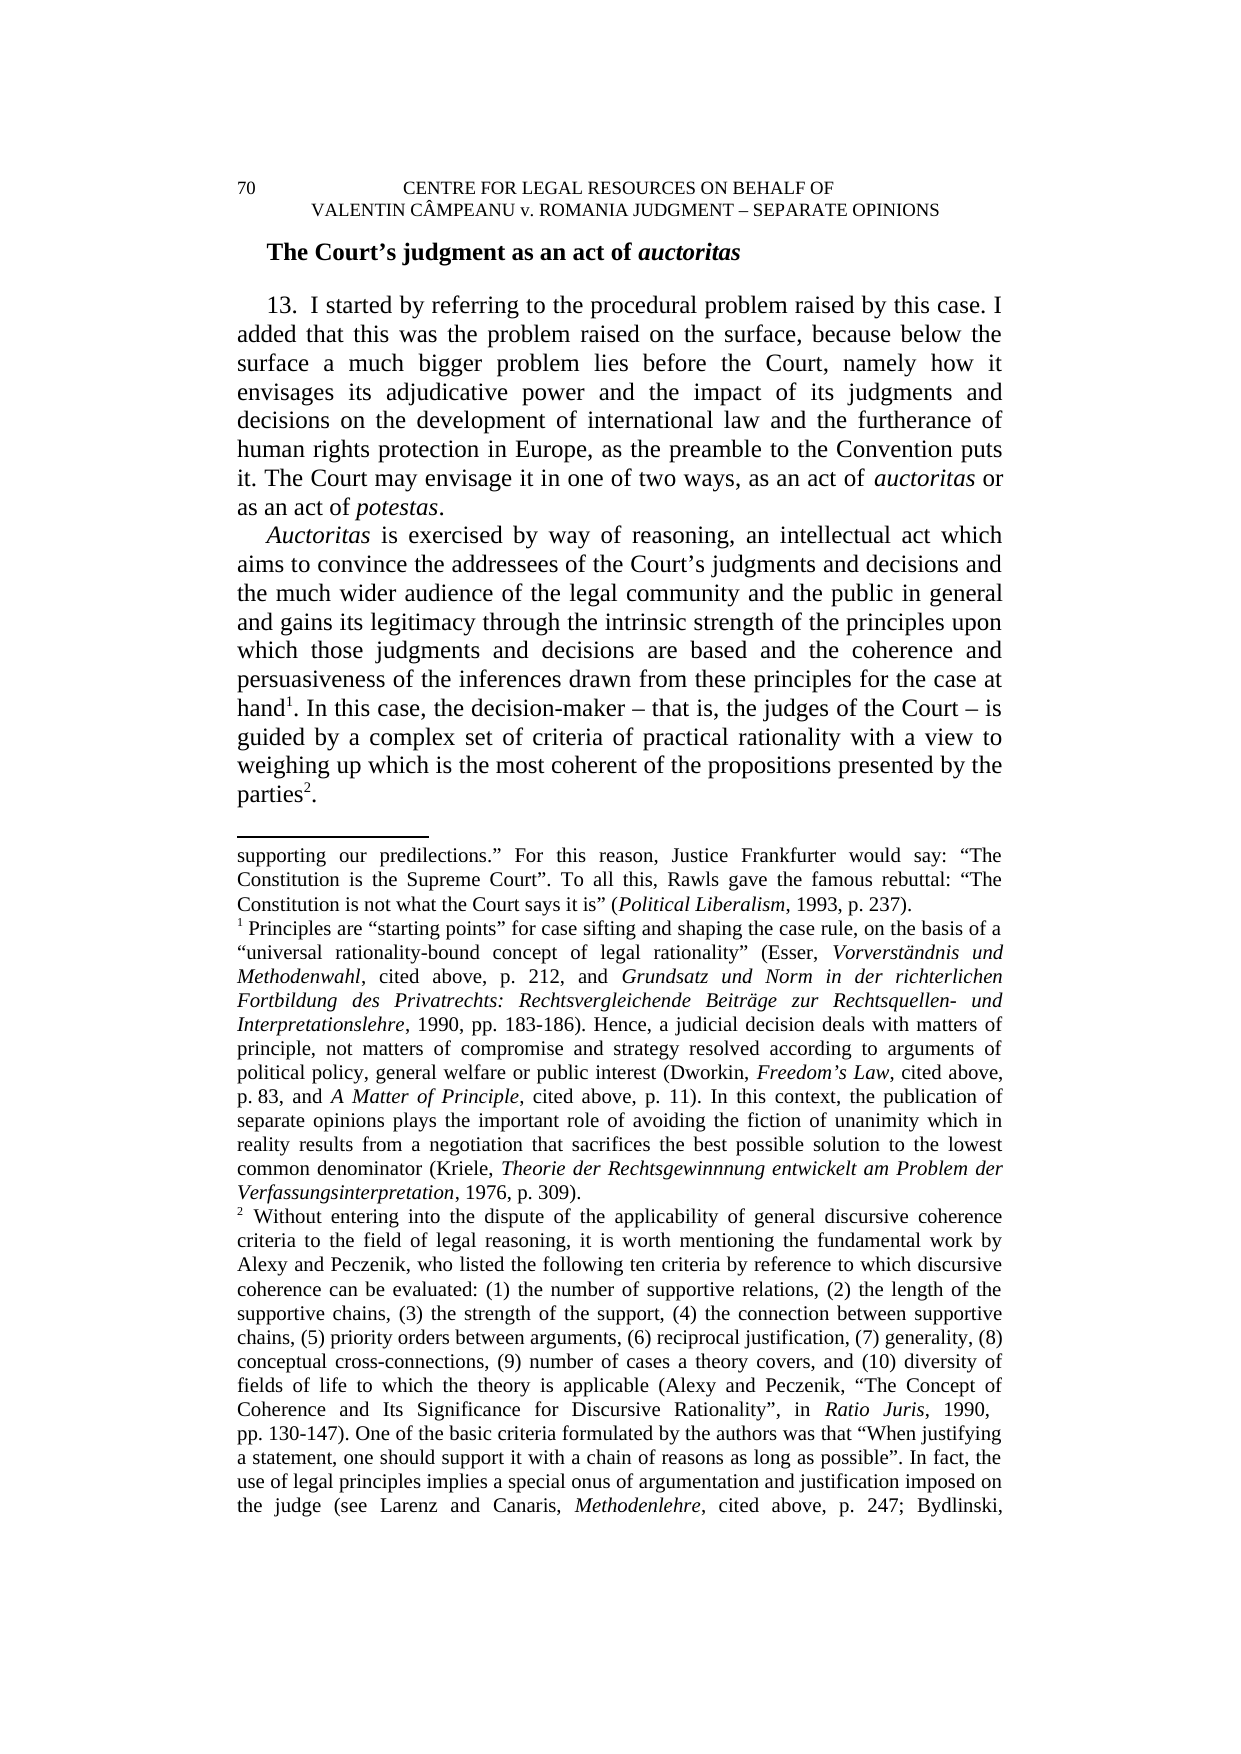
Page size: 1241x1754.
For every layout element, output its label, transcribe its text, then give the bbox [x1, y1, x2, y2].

text The Court’s judgment as an act of auctoritas [266, 237, 1003, 266]
text Auctoritas is exercised by way of reasoning, an intellectual act which aims to convince the addressees of the Court’s judgments and decisions and the much wider audience of the legal community and the public in general and gains its legitimacy through the intrinsic strength of the principles upon which those judgments and decisions are based and the coherence and persuasiveness of the inferences drawn from these principles for the case at hand. In this case, the decision-maker – that is, the judges of the Court – is guided by a complex set of criteria of practical rationality with a view to weighing up which is the most coherent of the propositions presented by the parties. [237, 521, 1003, 808]
text 13. I started by referring to the procedural problem raised by this case. I added that this was the problem raised on the surface, because below the surface a much bigger problem lies before the Court, namely how it envisages its adjudicative power and the impact of its judgments and decisions on the development of international law and the furtherance of human rights protection in Europe, as the preamble to the Convention puts it. The Court may envisage it in one of two ways, as an act of auctoritas or as an act of potestas. [237, 291, 1003, 521]
